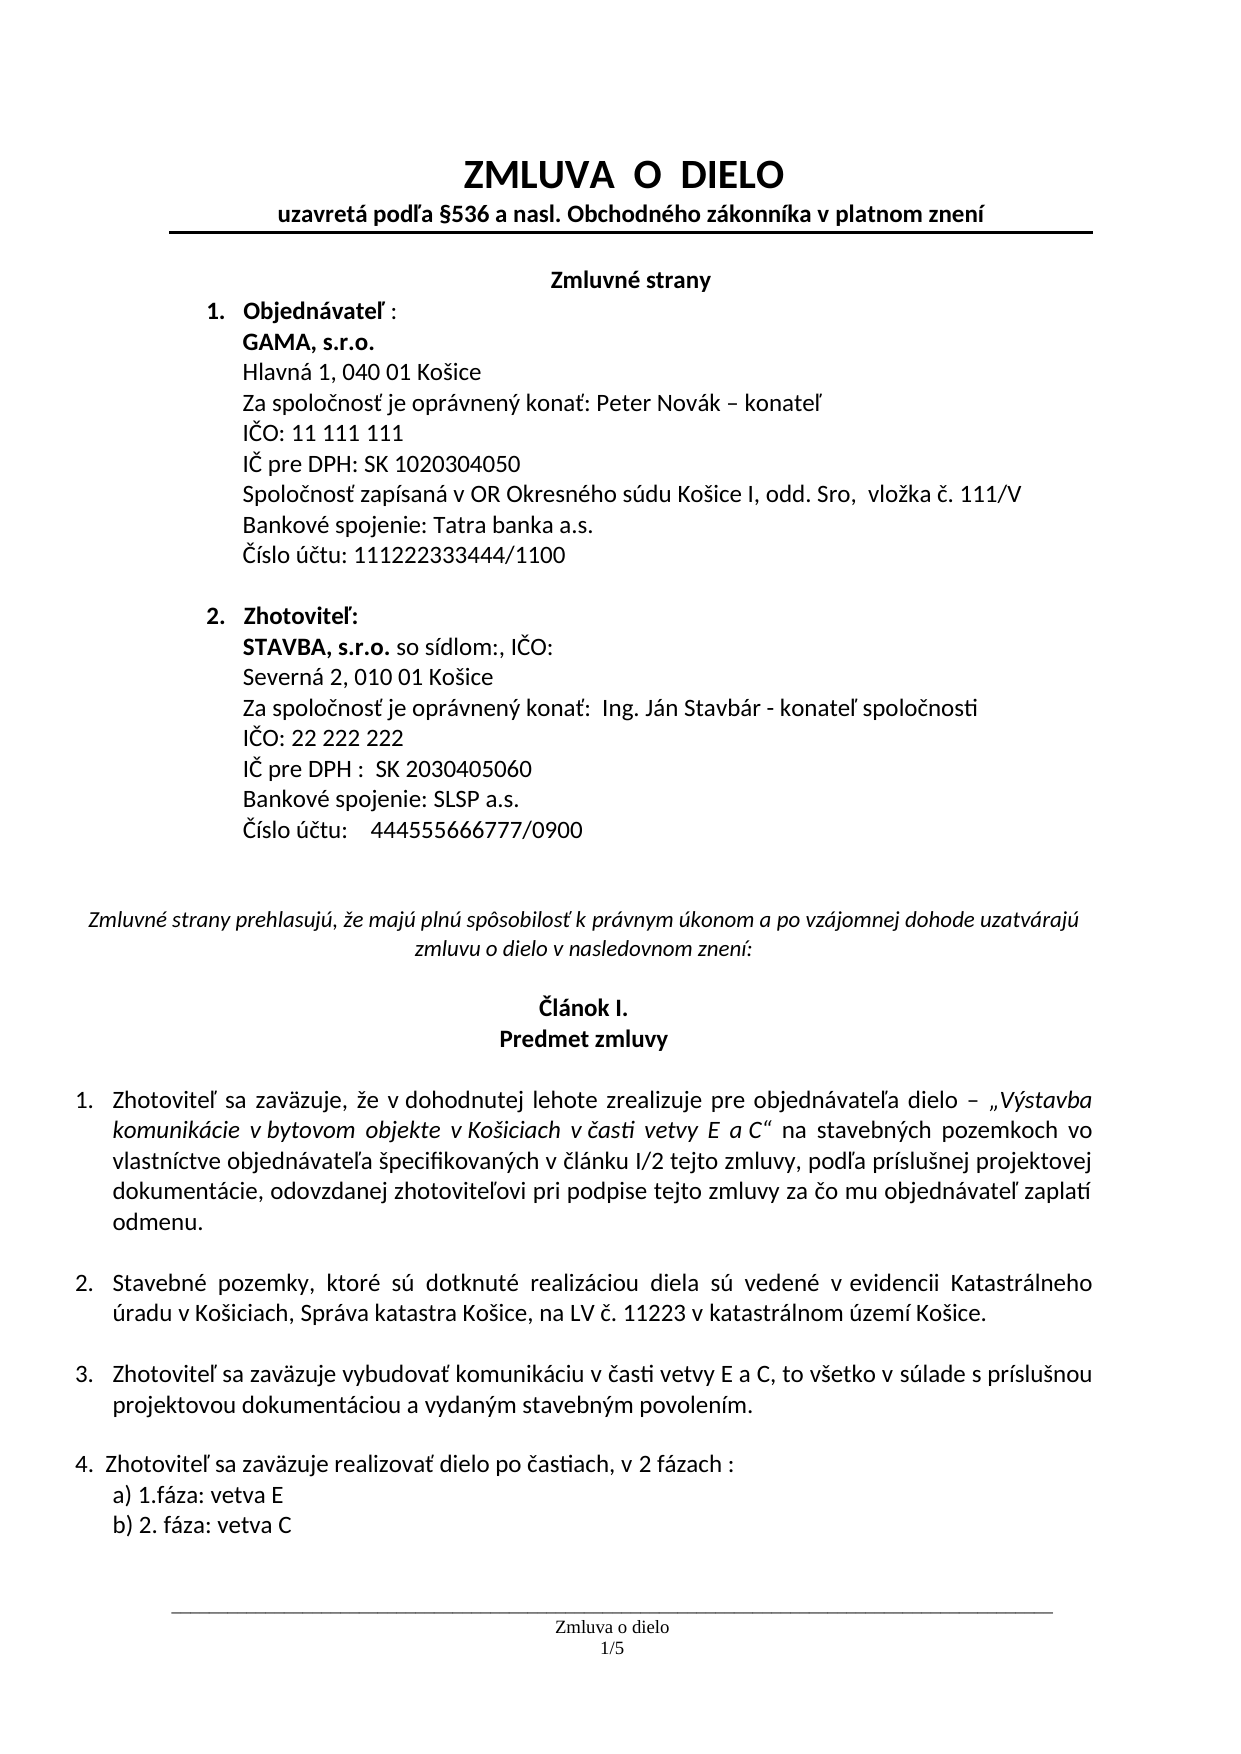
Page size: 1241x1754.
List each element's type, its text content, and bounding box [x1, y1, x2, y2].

list Objednávateľ : [206, 295, 1093, 326]
list Zhotoviteľ sa zaväzuje vybudovať komunikáciu v časti vetvy E a C, to všetko v súlade s príslušnou projektovou dokumentáciou a vydaným stavebným povolením. [75, 1358, 1093, 1419]
text Číslo účtu: 444555666777/0900 [169, 814, 1093, 844]
text Zmluvné strany prehlasujú, že majú plnú spôsobilosť k právnym úkonom a po vzájomnej dohode uzatvárajú zmluvu o dielo v nasledovnom znení: [75, 906, 1093, 962]
list Stavebné pozemky, ktoré sú dotknuté realizáciou diela sú vedené v evidencii Katastrálneho úradu v Košiciach, Správa katastra Košice, na LV č. 11223 v katastrálnom území Košice. [75, 1267, 1093, 1328]
text IČO: 11 111 111 [169, 417, 1093, 448]
text IČ pre DPH: SK 1020304050 [169, 448, 1093, 478]
text 4. Zhotoviteľ sa zaväzuje realizovať dielo po častiach, v 2 fázach : [75, 1448, 1093, 1479]
text STAVBA, s.r.o. so sídlom:, IČO: [169, 631, 1093, 661]
subtitle ZMLUVA O DIELO [390, 148, 1093, 198]
text Bankové spojenie: SLSP a.s. [169, 783, 1093, 814]
text Zmluvné strany [169, 265, 1093, 295]
text b) 2. fáza: vetva C [112, 1509, 1093, 1540]
list Zhotoviteľ: [206, 600, 1093, 631]
text Hlavná 1, 040 01 Košice [242, 356, 1093, 387]
text Predmet zmluvy [75, 1023, 1093, 1053]
text uzavretá podľa §536 a nasl. Obchodného zákonníka v platnom znení [169, 198, 1093, 231]
text Za spoločnosť je oprávnený konať: Peter Novák – konateľ [242, 387, 1093, 417]
text Článok I. [75, 992, 1093, 1023]
text Bankové spojenie: Tatra banka a.s. [169, 509, 1093, 539]
text a) 1.fáza: vetva E [112, 1479, 1093, 1509]
text Za spoločnosť je oprávnený konať: Ing. Ján Stavbár - konateľ spoločnosti [169, 692, 1093, 722]
text IČO: 22 222 222 [169, 722, 1093, 753]
text IČ pre DPH : SK 2030405060 [169, 753, 1093, 783]
text Číslo účtu: 111222333444/1100 [169, 539, 1093, 570]
text Severná 2, 010 01 Košice [169, 661, 1093, 692]
text Spoločnosť zapísaná v OR Okresného súdu Košice I, odd. Sro, vložka č. 111/V [242, 478, 1093, 509]
text GAMA, s.r.o. [206, 326, 1093, 356]
list Zhotoviteľ sa zaväzuje, že v dohodnutej lehote zrealizuje pre objednávateľa dielo – „Výstavba komunikácie v bytovom objekte v Košiciach v časti vetvy E a C“ na stavebných pozemkoch vo vlastníctve objednávateľa špecifikovaných v článku I/2 tejto zmluvy, podľa príslušnej projektovej dokumentácie, odovzdanej zhotoviteľovi pri podpise tejto zmluvy za čo mu objednávateľ zaplatí odmenu. [75, 1084, 1093, 1236]
